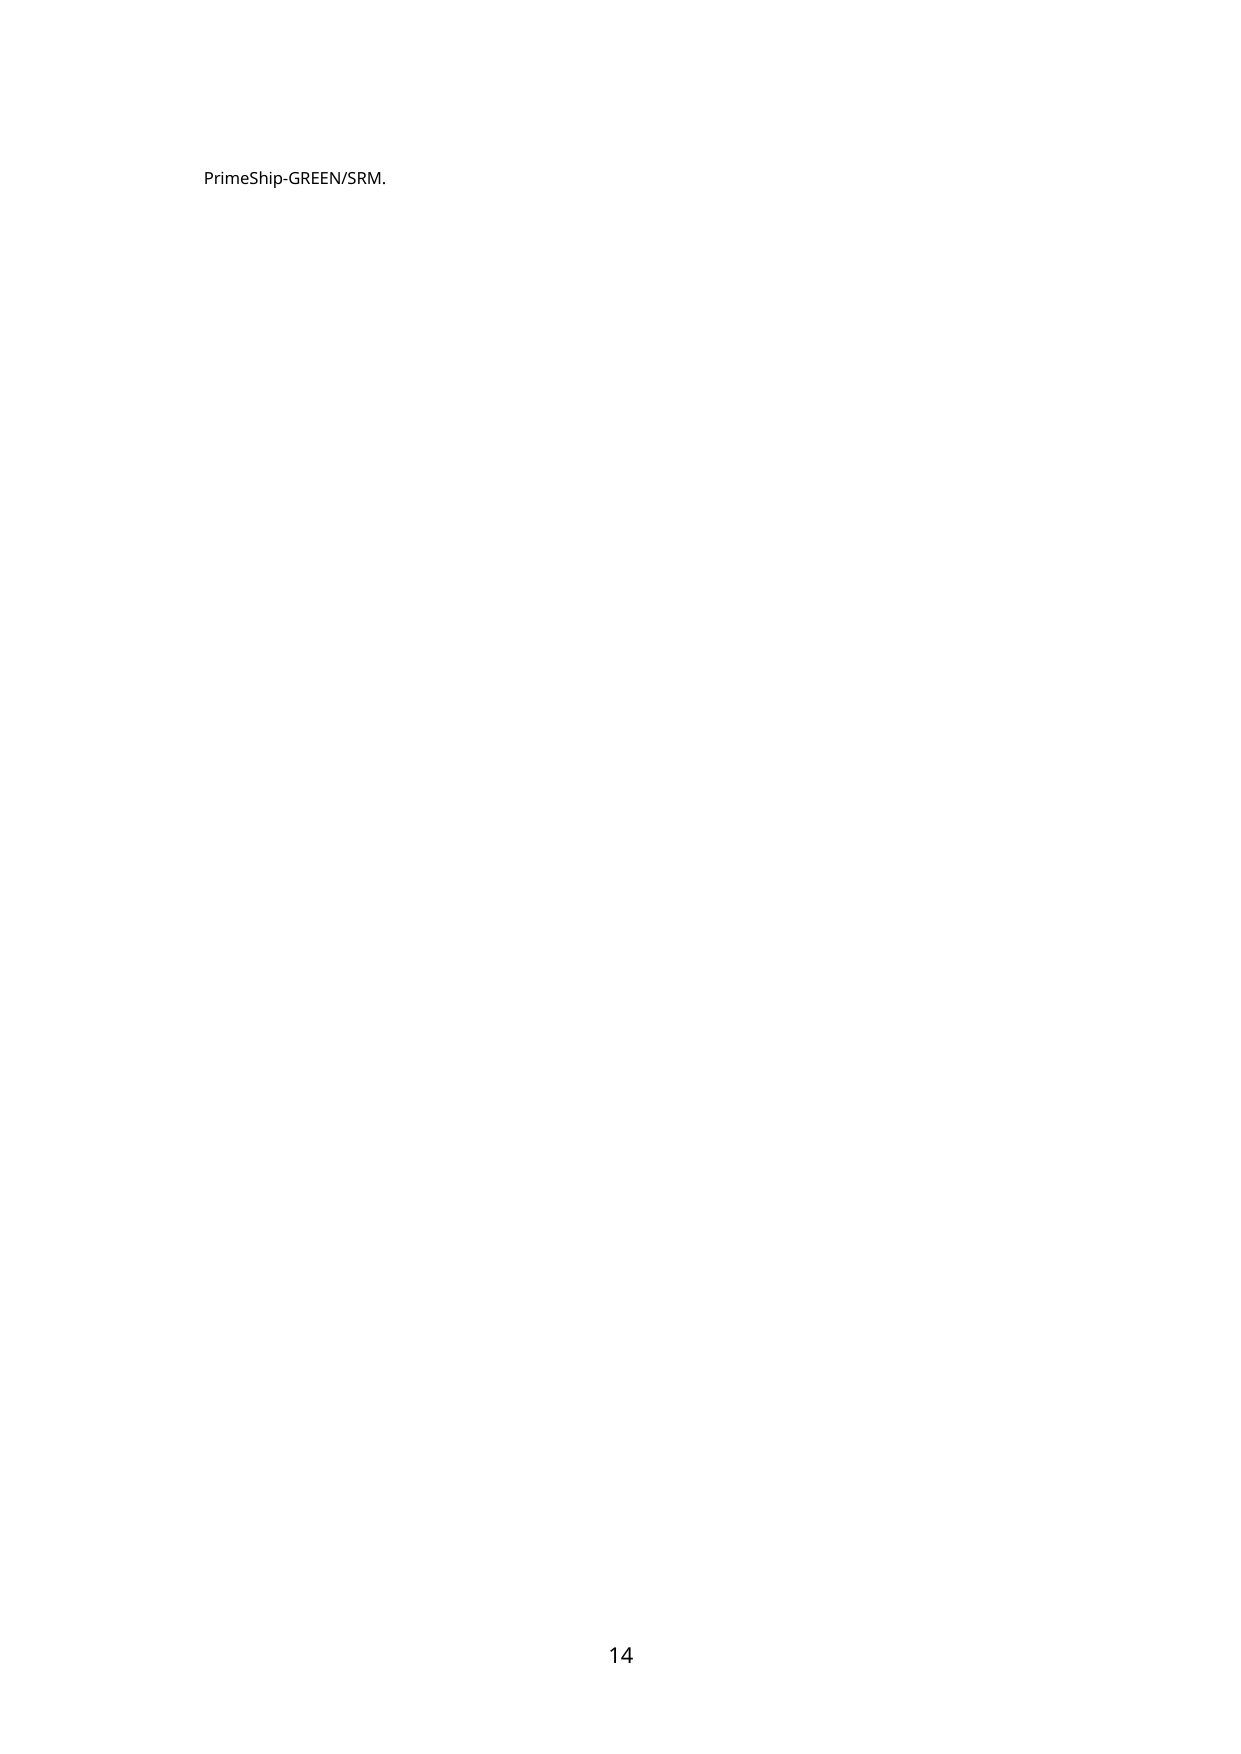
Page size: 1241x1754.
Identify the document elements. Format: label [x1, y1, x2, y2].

list [177, 167, 1019, 189]
